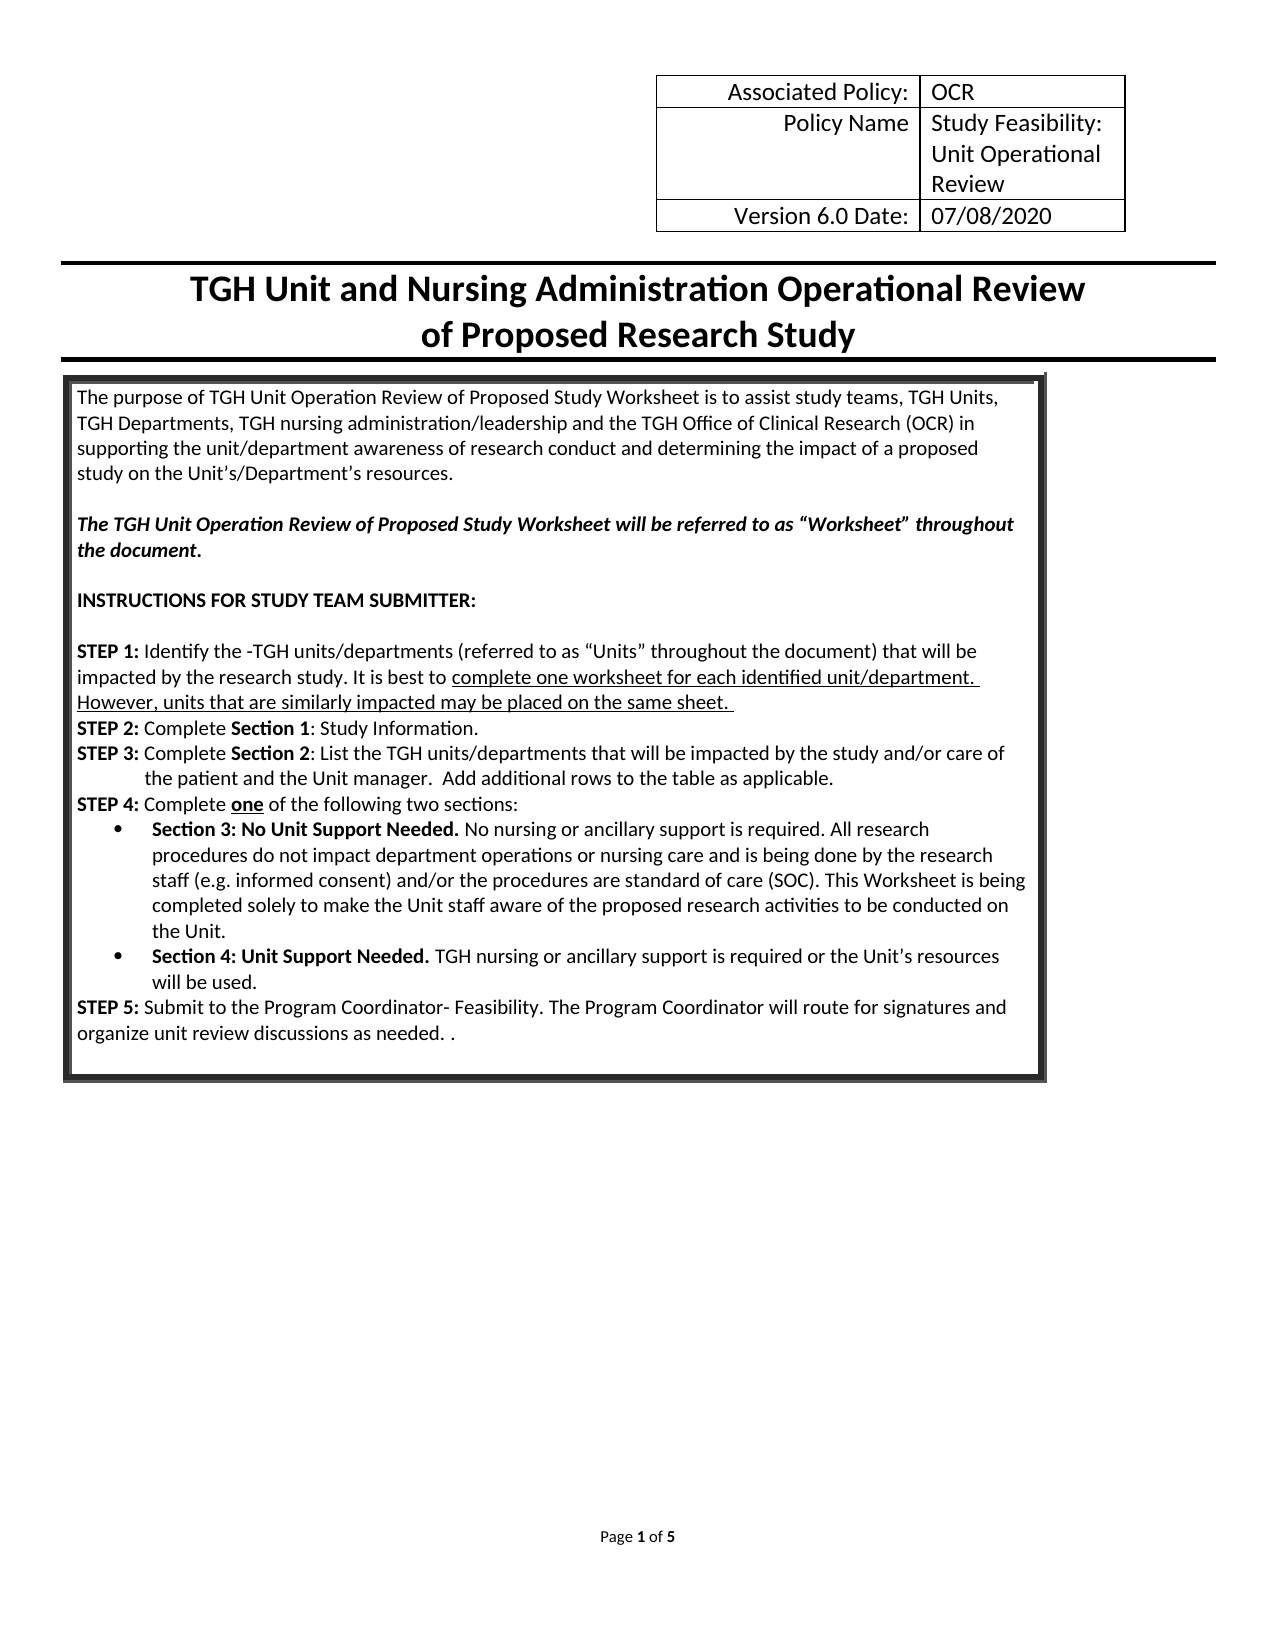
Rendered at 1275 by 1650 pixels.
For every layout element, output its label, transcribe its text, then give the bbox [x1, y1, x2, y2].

table_header The purpose of TGH Unit Operation Review of Proposed Study Worksheet is to assist study teams, TGH Units, TGH Departments, TGH nursing administration/leadership and the TGH Office of Clinical Research (OCR) in supporting the unit/department awareness of research conduct and determining the impact of a proposed study on the Unit’s/Department’s resources. The TGH Unit Operation Review of Proposed Study Worksheet will be referred to as “Worksheet” throughout the document. INSTRUCTIONS FOR STUDY TEAM SUBMITTER: STEP 1: Identify the -TGH units/departments (referred to as “Units” throughout the document) that will be impacted by the research study. It is best to complete one worksheet for each identified unit/department. However, units that are similarly impacted may be placed on the same sheet. STEP 2: Complete Section 1: Study Information. STEP 3: Complete Section 2: List the TGH units/departments that will be impacted by the study and/or care of the patient and the Unit manager. Add additional rows to the table as applicable. STEP 4: Complete one of the following two sections: Section 3: No Unit Support Needed. No nursing or ancillary support is required. All research procedures do not impact department operations or nursing care and is being done by the research staff (e.g. informed consent) and/or the procedures are standard of care (SOC). This Worksheet is being completed solely to make the Unit staff aware of the proposed research activities to be conducted on the Unit. Section 4: Unit Support Needed. TGH nursing or ancillary support is required or the Unit’s resources will be used. STEP 5: Submit to the Program Coordinator- Feasibility. The Program Coordinator will route for signatures and organize unit review discussions as needed. . [72, 384, 1034, 1071]
